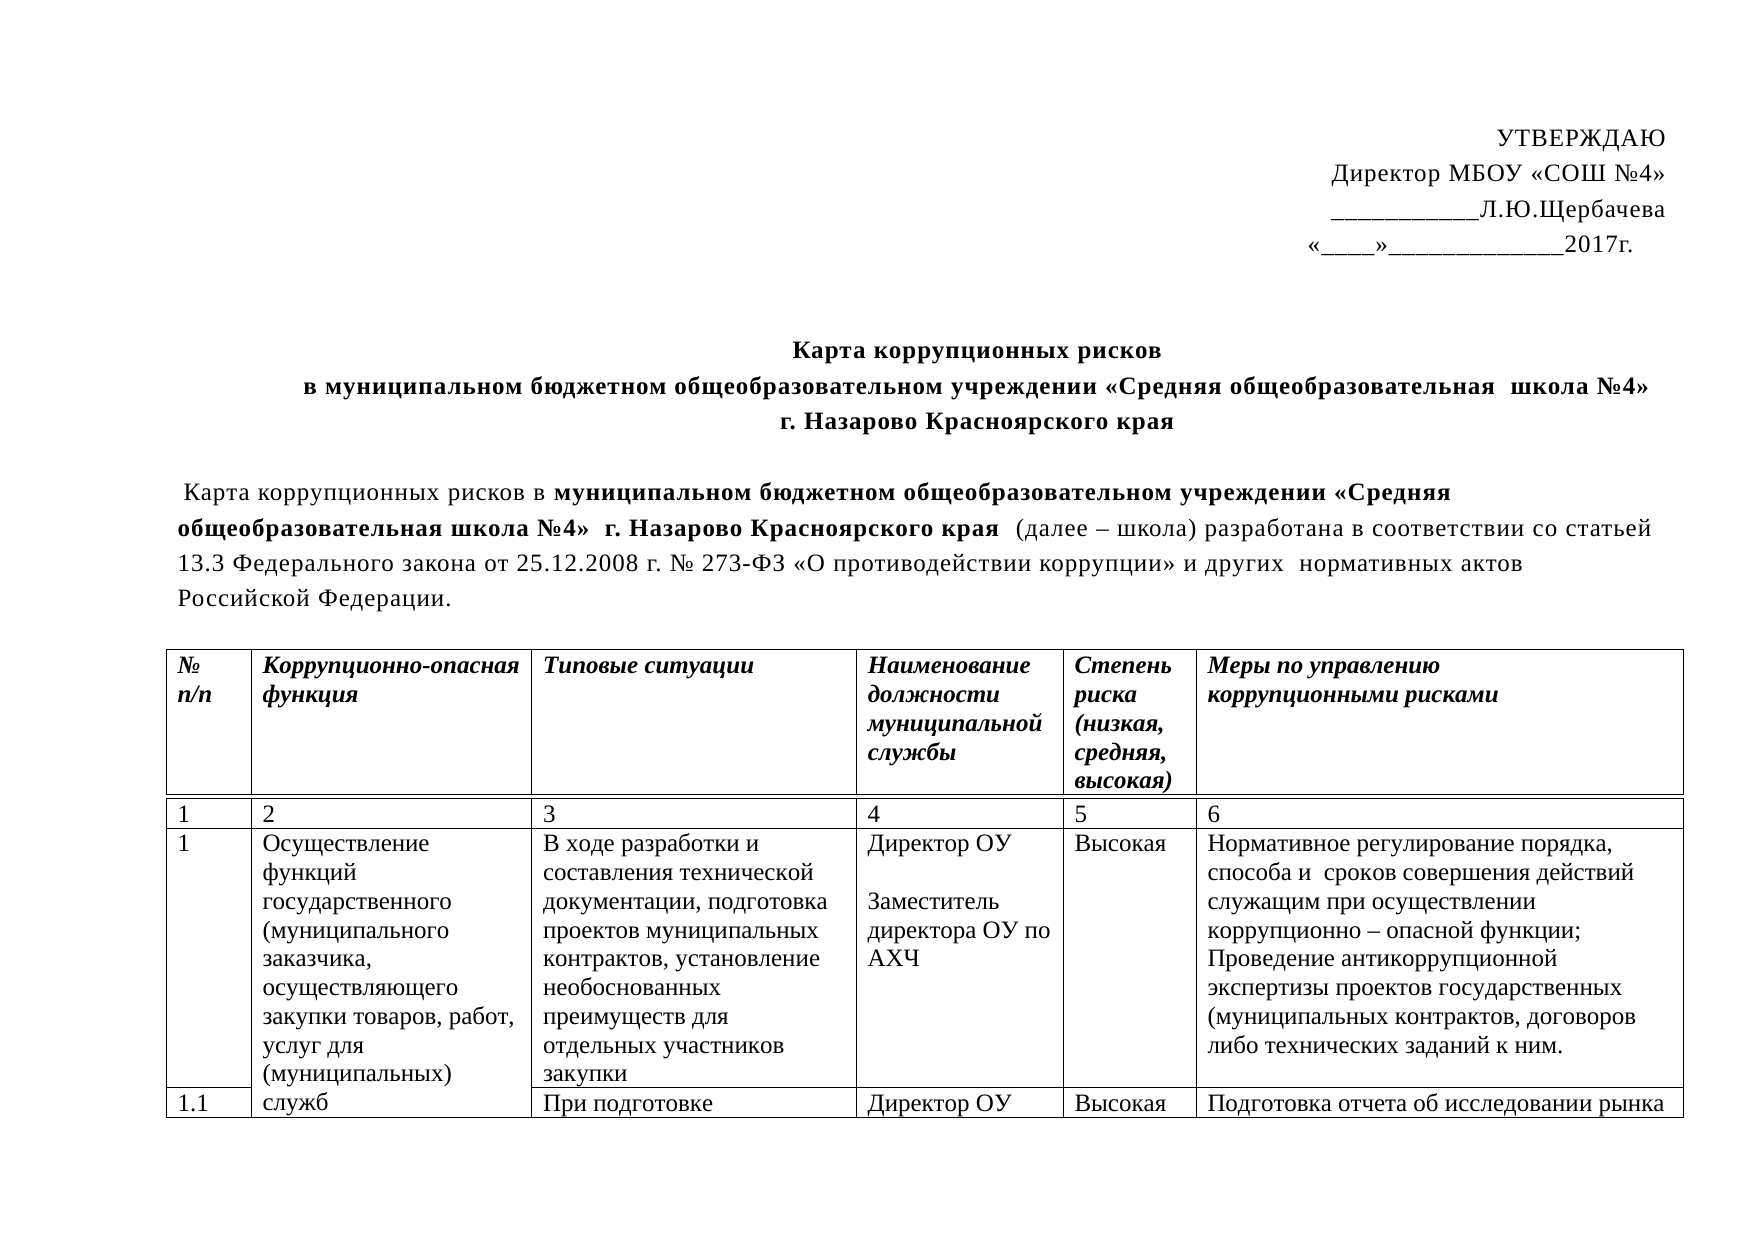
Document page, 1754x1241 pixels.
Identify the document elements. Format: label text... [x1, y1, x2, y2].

table_cell Осуществление функций государственного (муниципального заказчика, осуществляющего закупки товаров, работ, услуг для (муниципальных) служб [252, 829, 531, 1117]
table_header 1 [167, 799, 251, 827]
table_header Коррупционно-опасная функция [252, 650, 531, 794]
table_cell 1 [167, 829, 251, 1087]
list Карта коррупционных рисков в муниципальном бюджетном общеобразовательном учреждении «Средняя общеобразовательная школа №4» г. Назарово Красноярского края (далее – школа) разработана в соответствии со статьей 13.3 Федерального закона от 25.12.2008 г. № 273-ФЗ «О противодействии коррупции» и других нормативных актов Российской Федерации. [140, 472, 1665, 614]
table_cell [1197, 1088, 1683, 1117]
list в муниципальном бюджетном общеобразовательном учреждении «Средняя общеобразовательная школа №4» [288, 366, 1665, 401]
table_header 4 [857, 799, 1063, 827]
table_header 5 [1064, 799, 1196, 827]
list Карта коррупционных рисков [288, 331, 1665, 366]
table_header 2 [252, 799, 531, 827]
list УТВЕРЖДАЮ [288, 118, 1665, 153]
table_cell Высокая [1064, 1088, 1196, 1117]
list г. Назарово Красноярского края [288, 401, 1665, 437]
table_cell 1.1 [167, 1088, 251, 1117]
table_cell В ходе разработки и составления технической документации, подготовка проектов муниципальных контрактов, установление необоснованных преимуществ для отдельных участников закупки [532, 829, 856, 1087]
table_header № п/п [167, 650, 251, 794]
list ___________Л.Ю.Щербачева [288, 189, 1665, 224]
table_header 3 [532, 799, 856, 827]
table_cell Высокая [1064, 829, 1196, 1087]
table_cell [532, 1088, 856, 1117]
table_header Наименование должности муниципальной службы [857, 650, 1063, 794]
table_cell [857, 1088, 1063, 1117]
table_cell Нормативное регулирование порядка, способа и сроков совершения действий служащим при осуществлении коррупционно – опасной функции; Проведение антикоррупционной экспертизы проектов государственных (муниципальных контрактов, договоров либо технических заданий к ним. [1197, 829, 1683, 1087]
table_header Степень риска (низкая, средняя, высокая) [1064, 650, 1196, 794]
table_cell Директор ОУ Заместитель директора ОУ по АХЧ [857, 829, 1063, 1087]
list Директор МБОУ «СОШ №4» [288, 153, 1665, 189]
list «____»_____________2017г. [288, 224, 1665, 260]
table_header Типовые ситуации [532, 650, 856, 794]
table_header Меры по управлению коррупционными рисками [1197, 650, 1683, 794]
table_header 6 [1197, 799, 1683, 827]
